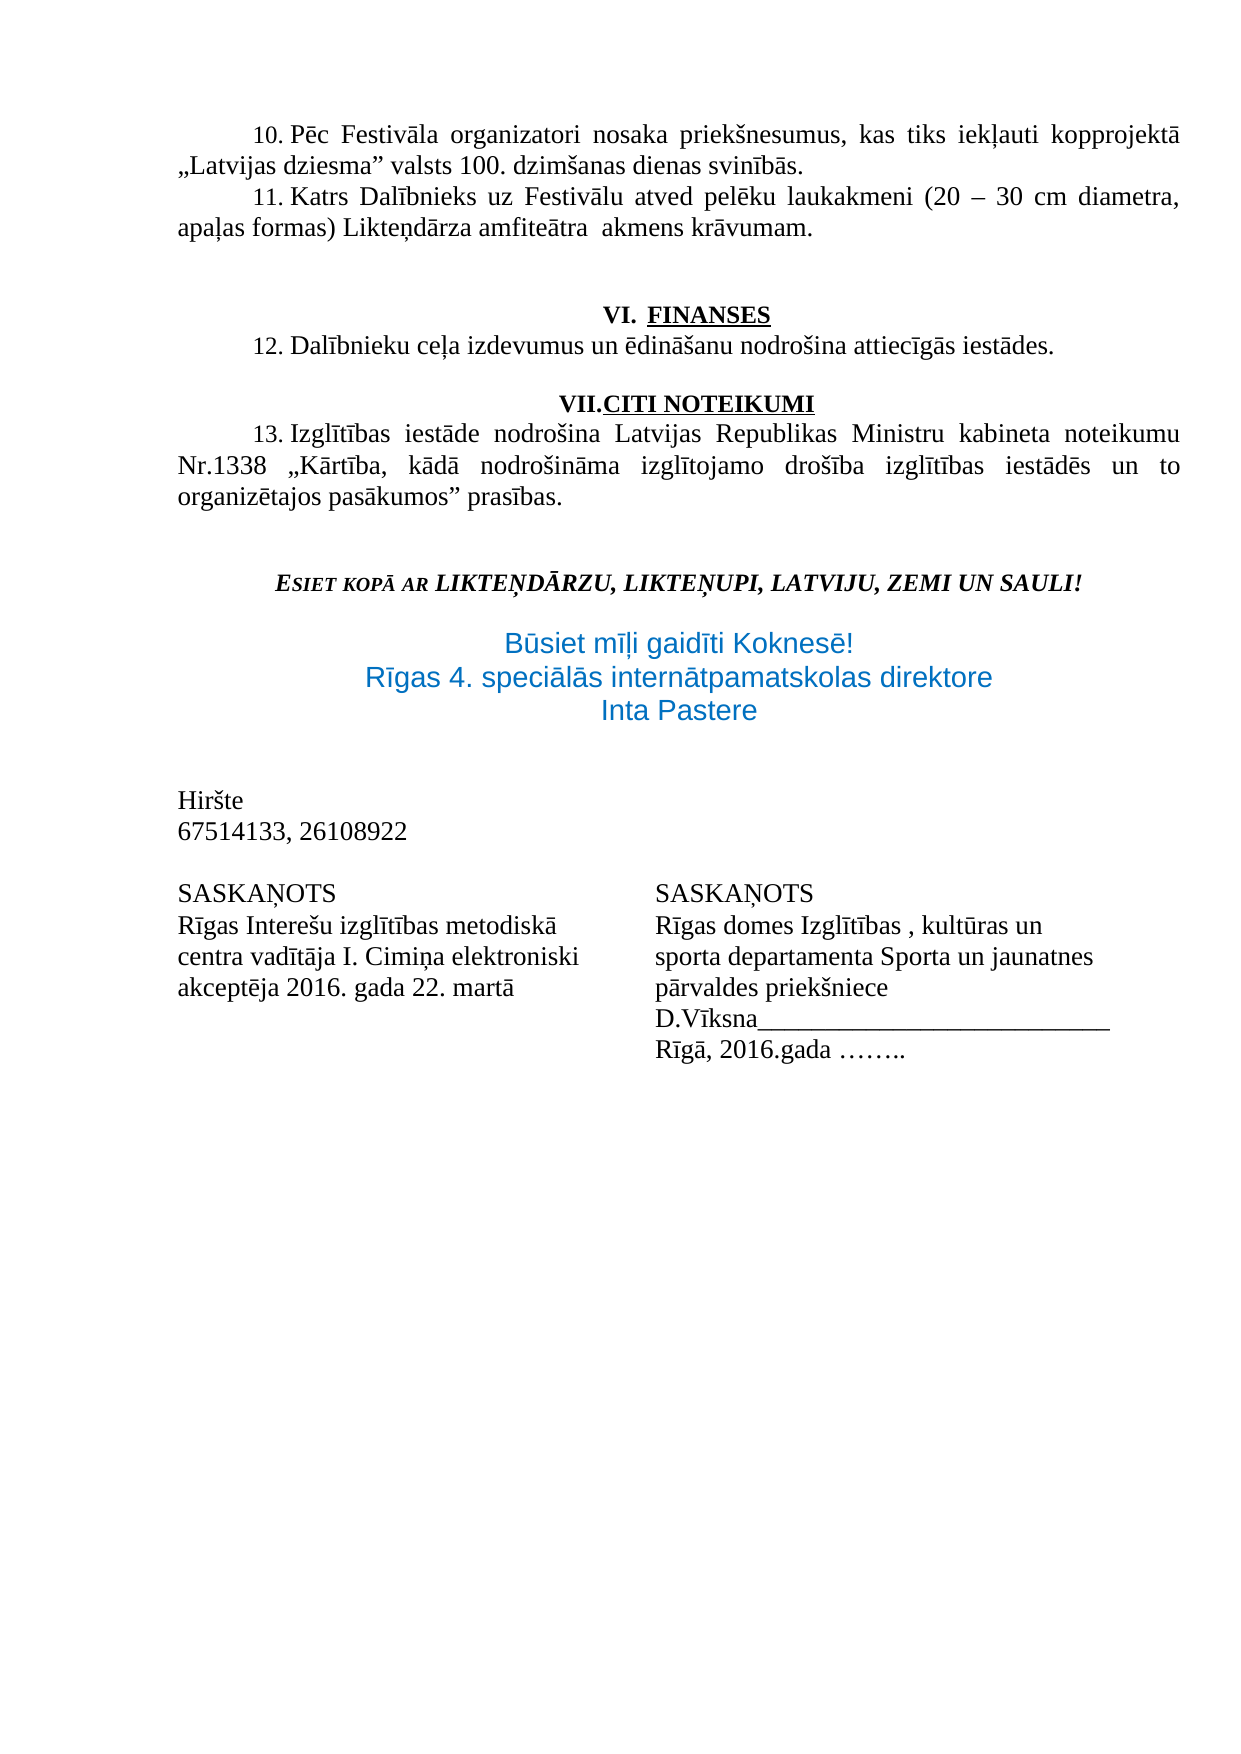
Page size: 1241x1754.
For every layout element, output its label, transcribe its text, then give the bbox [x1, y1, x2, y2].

list CITI NOTEIKUMI [177, 389, 1196, 418]
list Pēc Festivāla organizatori nosaka priekšnesumus, kas tiks iekļauti kopprojektā „Latvijas dziesma” valsts 100. dzimšanas dienas svinībās. [177, 118, 1181, 180]
table_header SASKAŅOTS Rīgas domes Izglītības , kultūras un sporta departamenta Sporta un jaunatnes pārvaldes priekšniece D.Vīksna__________________________ Rīgā, 2016.gada …….. [630, 878, 1121, 1064]
list Katrs Dalībnieks uz Festivālu atved pelēku laukakmeni (20 – 30 cm diametra, apaļas formas) Likteņdārza amfiteātra akmens krāvumam. [177, 180, 1181, 243]
text 67514133, 26108922 [102, 815, 1181, 846]
table_header SASKAŅOTS Rīgas Interešu izglītības metodiskā centra vadītāja I. Cimiņa elektroniski akceptēja 2016. gada 22. martā [166, 878, 629, 1064]
text Esiet kopā ar LIKTEŅDĀRZU, LIKTEŅUPI, LATVIJU, ZEMI UN SAULI! [177, 568, 1181, 597]
text Inta Pastere [177, 693, 1181, 727]
list Dalībnieku ceļa izdevumus un ēdināšanu nodrošina attiecīgās iestādes. [177, 329, 1181, 360]
list Izglītības iestāde nodrošina Latvijas Republikas Ministru kabineta noteikumu Nr.1338 „Kārtība, kādā nodrošināma izglītojamo drošība izglītības iestādēs un to organizētajos pasākumos” prasības. [177, 418, 1181, 511]
list FINANSES [177, 300, 1196, 329]
text Būsiet mīļi gaidīti Koknesē! Rīgas 4. speciālās internātpamatskolas direktore [177, 626, 1181, 693]
text Hiršte [177, 784, 1181, 815]
